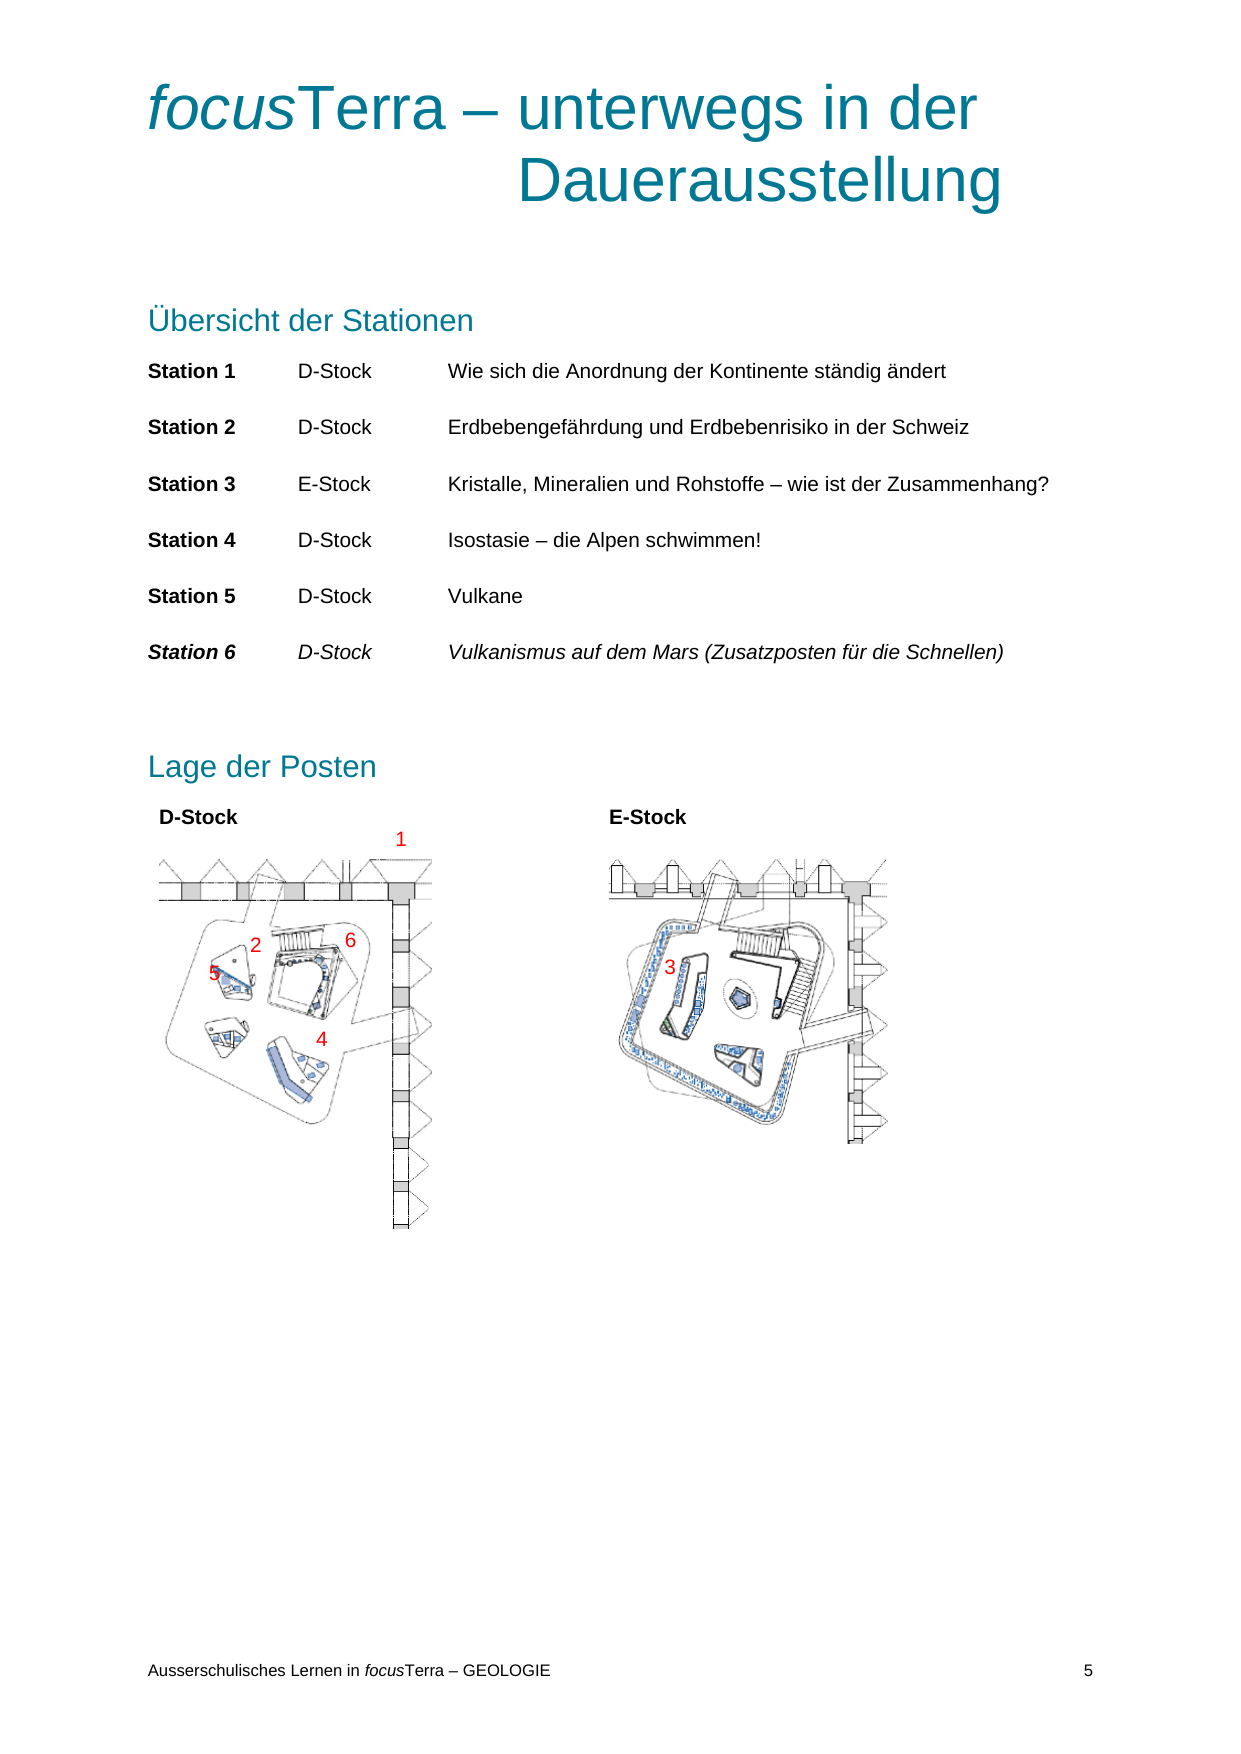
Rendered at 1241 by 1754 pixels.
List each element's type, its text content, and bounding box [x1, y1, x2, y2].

text Station 3 E-Stock Kristalle, Mineralien und Rohstoffe – wie ist der Zusammenhang? [148, 467, 1092, 495]
text Station 1 D-Stock Wie sich die Anordnung der Kontinente ständig ändert [148, 355, 1092, 383]
table_header E-Stock [598, 801, 1047, 1228]
subtitle Lage der Posten [148, 748, 1092, 784]
subtitle focusTerra – unterwegs in der Dauerausstellung [148, 71, 1092, 214]
text Station 2 D-Stock Erdbebengefährdung und Erdbebenrisiko in der Schweiz [148, 411, 1092, 439]
text Station 4 D-Stock Isostasie – die Alpen schwimmen! [148, 523, 1092, 552]
text Station 6 D-Stock Vulkanismus auf dem Mars (Zusatzposten für die Schnellen) [148, 636, 1092, 664]
subtitle Übersicht der Stationen [148, 302, 1092, 338]
table_header D-Stock [148, 801, 598, 1228]
text Station 5 D-Stock Vulkane [148, 580, 1092, 608]
